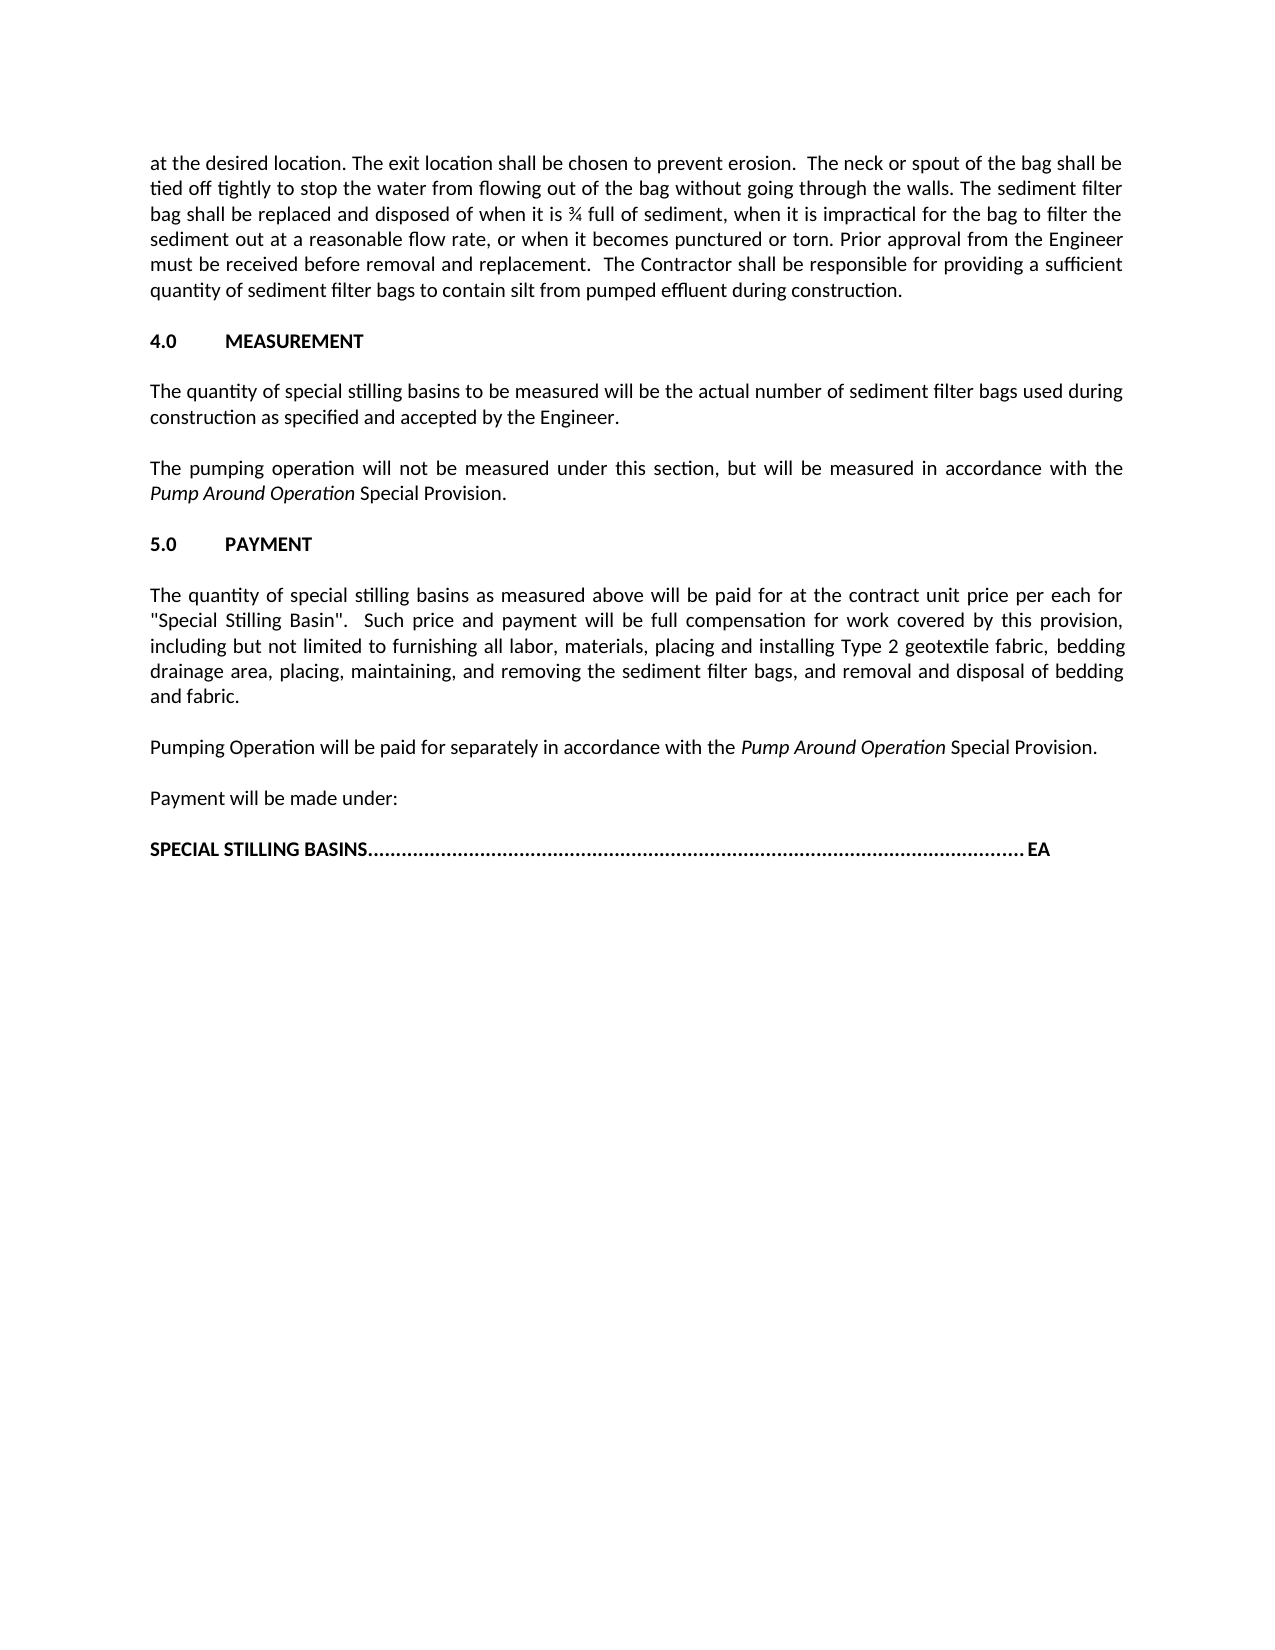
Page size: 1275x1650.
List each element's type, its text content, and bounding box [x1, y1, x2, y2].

text 4.0 MEASUREMENT [150, 328, 1125, 353]
text The pumping operation will not be measured under this section, but will be measured in accordance with the Pump Around Operation Special Provision. [150, 455, 1125, 506]
text SPECIAL STILLING BASINS EA [150, 836, 1125, 862]
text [150, 150, 1125, 302]
text Payment will be made under: [150, 785, 1125, 811]
text Pumping Operation will be paid for separately in accordance with the Pump Around Operation Special Provision. [150, 734, 1125, 760]
text The quantity of special stilling basins as measured above will be paid for at the contract unit price per each for "Special Stilling Basin". Such price and payment will be full compensation for work covered by this provision, including but not limited to furnishing all labor, materials, placing and installing Type 2 geotextile fabric, bedding drainage area, placing, maintaining, and removing the sediment filter bags, and removal and disposal of bedding and fabric. [150, 582, 1125, 709]
text The quantity of special stilling basins to be measured will be the actual number of sediment filter bags used during construction as specified and accepted by the Engineer. [150, 379, 1125, 429]
text 5.0 PAYMENT [150, 531, 1125, 557]
